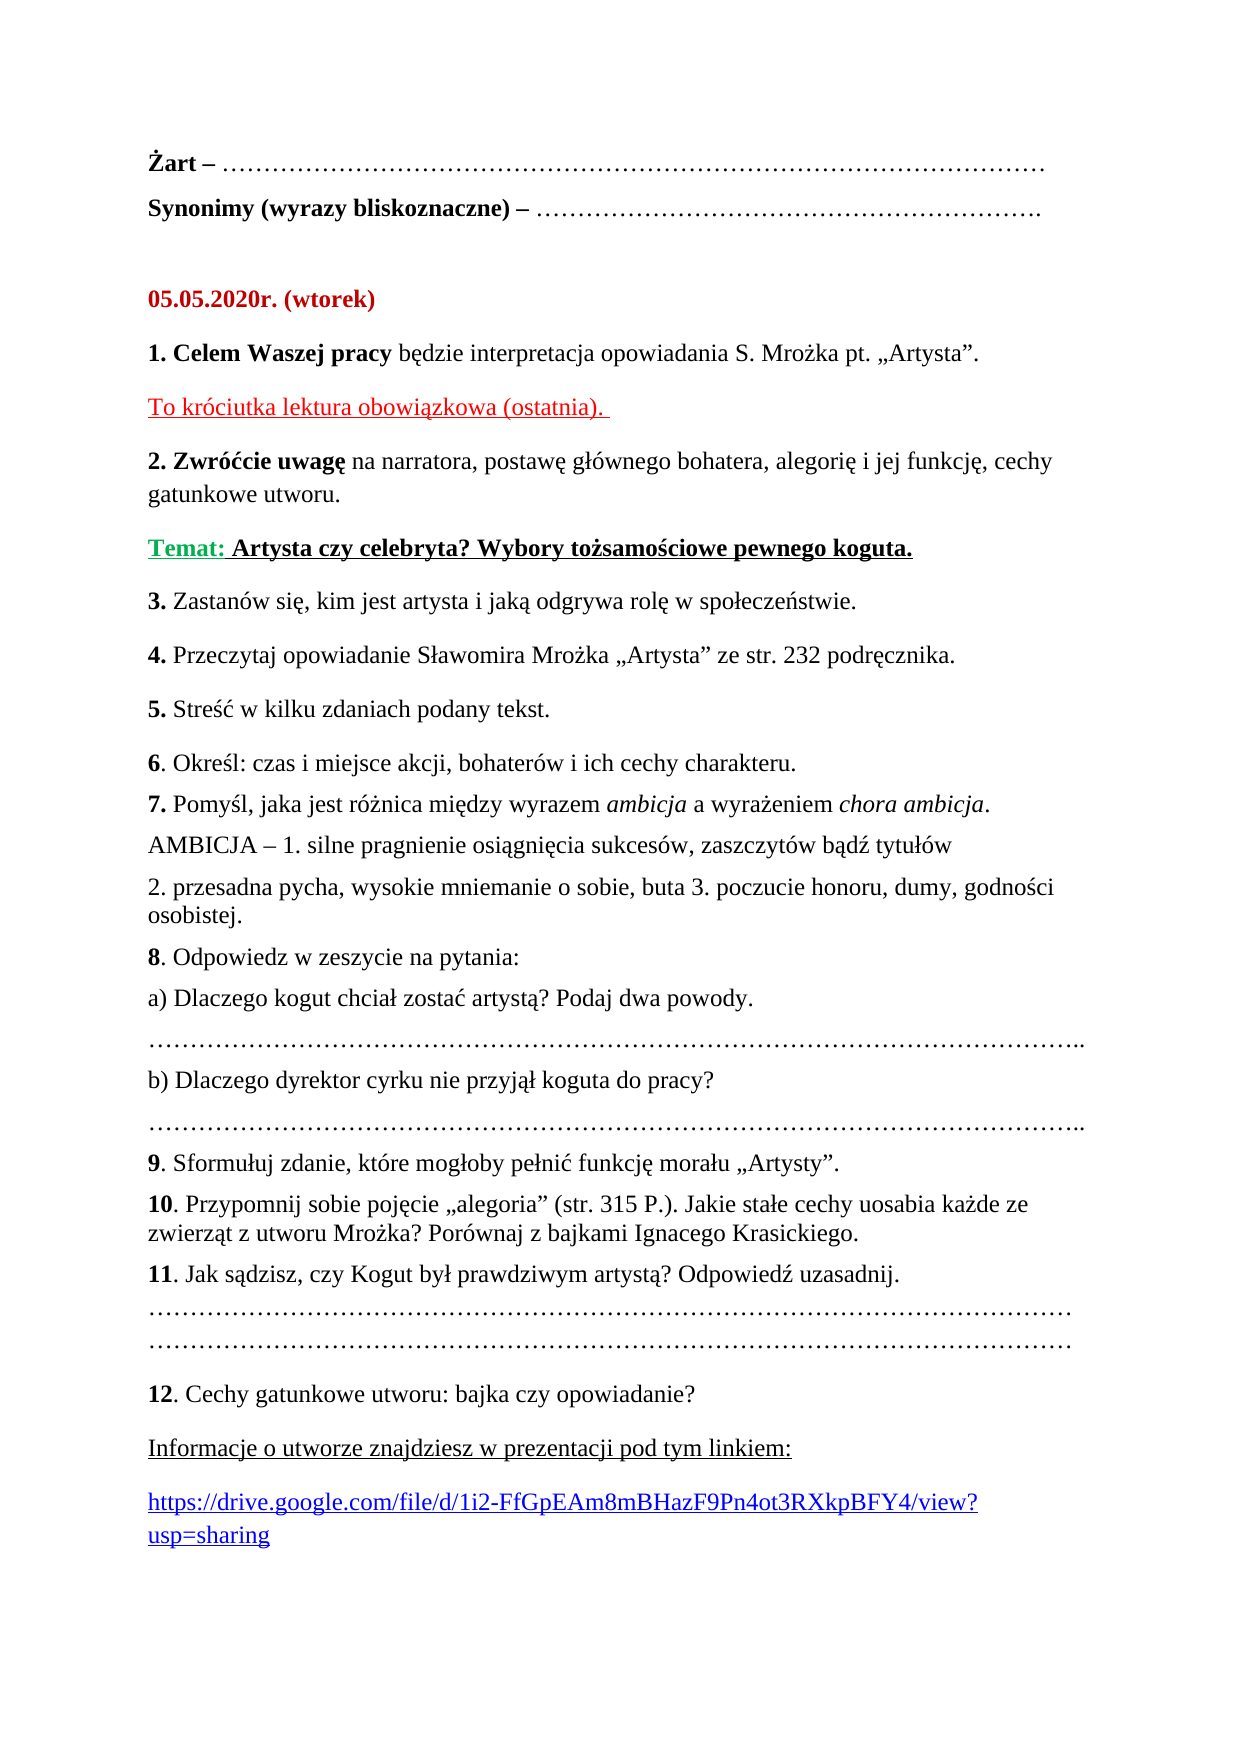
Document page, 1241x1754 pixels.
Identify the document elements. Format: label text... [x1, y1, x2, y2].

text 05.05.2020r. (wtorek) [148, 284, 1093, 313]
text Temat: Artysta czy celebryta? Wybory tożsamościowe pewnego koguta. [148, 533, 1093, 561]
text Synonimy (wyrazy bliskoznaczne) – ……………………………………………………. [148, 193, 1093, 222]
list ………………………………………………………………………………………………….. [148, 1107, 1093, 1136]
list 8. Odpowiedz w zeszycie na pytania: [148, 942, 1093, 971]
text Informacje o utworze znajdziesz w prezentacji pod tym linkiem: [148, 1433, 1093, 1462]
text 4. Przeczytaj opowiadanie Sławomira Mrożka „Artysta” ze str. 232 podręcznika. [148, 640, 1093, 669]
text 3. Zastanów się, kim jest artysta i jaką odgrywa rolę w społeczeństwie. [148, 586, 1093, 615]
list 10. Przypomnij sobie pojęcie „alegoria” (str. 315 P.). Jakie stałe cechy uosabia każde ze zwierząt z utworu Mrożka? Porównaj z bajkami Ignacego Krasickiego. [148, 1189, 1093, 1247]
text https://drive.google.com/file/d/1i2-FfGpEAm8mBHazF9Pn4ot3RXkpBFY4/view?usp=sharing [148, 1487, 1093, 1549]
list 7. Pomyśl, jaka jest różnica między wyrazem ambicja a wyrażeniem chora ambicja. [148, 789, 1093, 818]
list b) Dlaczego dyrektor cyrku nie przyjął koguta do pracy? [148, 1066, 1093, 1094]
list ………………………………………………………………………………………………….. [148, 1024, 1093, 1053]
list 6. Określ: czas i miejsce akcji, bohaterów i ich cechy charakteru. [148, 748, 1093, 777]
text 12. Cechy gatunkowe utworu: bajka czy opowiadanie? [148, 1379, 1093, 1408]
list a) Dlaczego kogut chciał zostać artystą? Podaj dwa powody. [148, 983, 1093, 1012]
text 11. Jak sądzisz, czy Kogut był prawdziwym artystą? Odpowiedź uzasadnij. ………………………………………………………………………………………………… ………………………………………………………………………………………………… [148, 1259, 1093, 1354]
list 9. Sformułuj zdanie, które mogłoby pełnić funkcję morału „Artysty”. [148, 1148, 1093, 1177]
text Żart – ……………………………………………………………………………………… [148, 148, 1093, 176]
text 5. Streść w kilku zdaniach podany tekst. [148, 694, 1093, 723]
text 1. Celem Waszej pracy będzie interpretacja opowiadania S. Mrożka pt. „Artysta”. [148, 338, 1093, 367]
list AMBICJA – 1. silne pragnienie osiągnięcia sukcesów, zaszczytów bądź tytułów [148, 831, 1093, 859]
text 2. Zwróćcie uwagę na narratora, postawę głównego bohatera, alegorię i jej funkcję, cechy gatunkowe utworu. [148, 446, 1093, 507]
text To króciutka lektura obowiązkowa (ostatnia). [148, 392, 1093, 421]
list 2. przesadna pycha, wysokie mniemanie o sobie, buta 3. poczucie honoru, dumy, godności osobistej. [148, 872, 1093, 929]
